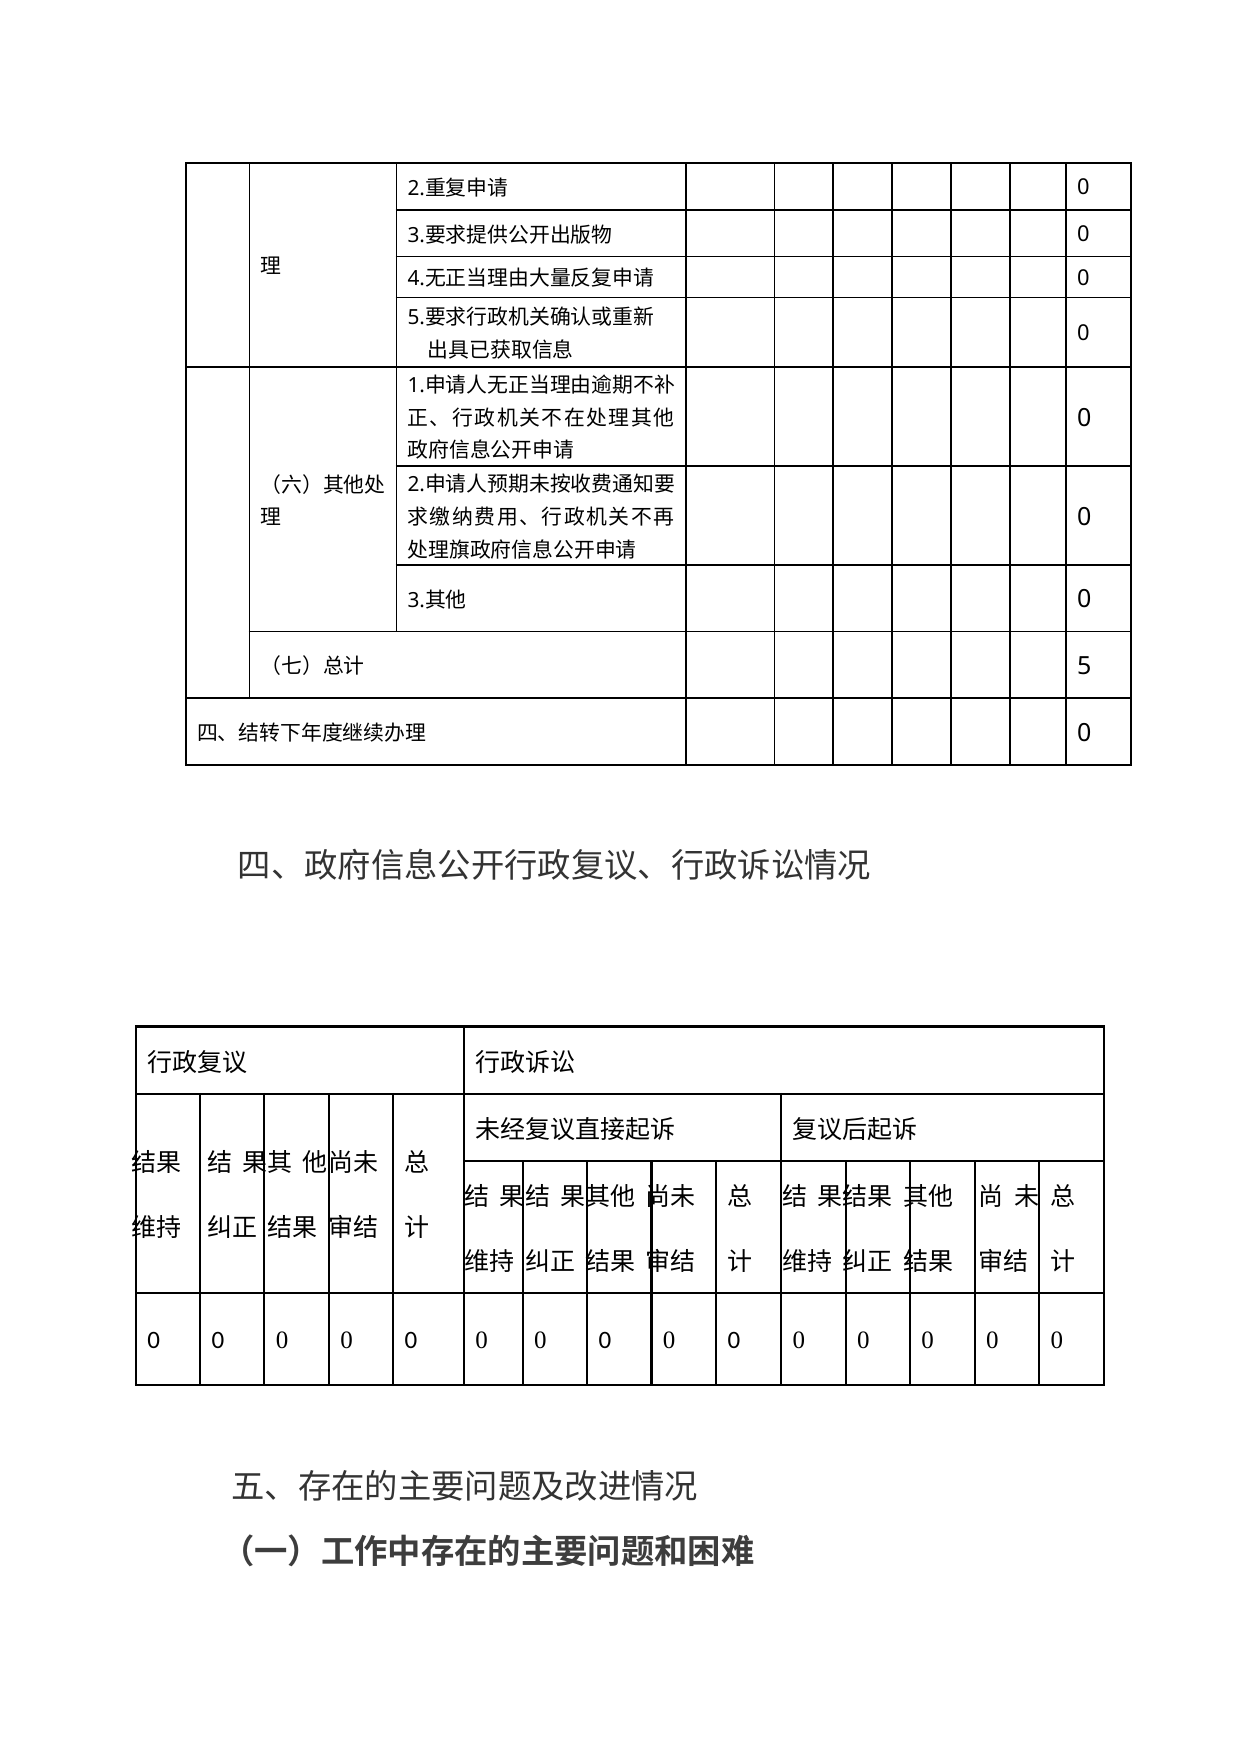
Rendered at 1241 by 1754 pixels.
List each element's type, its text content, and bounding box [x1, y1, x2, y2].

table_cell 0 [1067, 699, 1130, 764]
table_cell [893, 164, 950, 209]
table_cell [687, 164, 774, 209]
table_cell [893, 368, 950, 465]
table_cell [893, 257, 950, 296]
table_cell [834, 298, 891, 366]
table_cell 1.申请人无正当理由逾期不补正、行政机关不在处理其他政府信息公开申请 [397, 368, 685, 465]
table_cell 0 [976, 1294, 1038, 1384]
table_cell [687, 211, 774, 256]
table_cell 0 [265, 1294, 328, 1384]
table_header 行政复议 [137, 1028, 463, 1093]
table_cell [952, 164, 1009, 209]
table_cell 0 [137, 1294, 199, 1384]
table_cell 结果纠正 [201, 1095, 263, 1292]
table_cell 尚未审结 [976, 1162, 1038, 1292]
table_cell [893, 298, 950, 366]
table_cell 5.要求行政机关确认或重新 出具已获取信息 [397, 298, 685, 366]
table_cell 0 [1067, 566, 1130, 631]
table_cell [834, 566, 891, 631]
table_cell [775, 632, 832, 697]
table_cell [952, 699, 1009, 764]
table_cell [775, 257, 832, 296]
table_cell 其他 结果 [911, 1162, 974, 1292]
table_cell [775, 298, 832, 366]
table_cell 2.申请人预期未按收费通知要求缴纳费用、行政机关不再处理旗政府信息公开申请 [397, 467, 685, 564]
table_cell 0 [1067, 467, 1130, 564]
table_cell 4.无正当理由大量反复申请 [397, 257, 685, 296]
table_cell [952, 368, 1009, 465]
table_cell [952, 632, 1009, 697]
table_cell [834, 211, 891, 256]
table_cell 2.重复申请 [397, 164, 685, 209]
table_cell [775, 368, 832, 465]
table_cell 0 [1067, 164, 1130, 209]
table_cell [775, 467, 832, 564]
table_cell [1011, 298, 1065, 366]
table_cell [834, 632, 891, 697]
table_cell 0 [911, 1294, 974, 1384]
table_cell [687, 368, 774, 465]
table_cell 结果维持 [465, 1162, 522, 1292]
table_cell 0 [782, 1294, 845, 1384]
table_cell [834, 467, 891, 564]
table_cell （七）总计 [250, 632, 685, 697]
table_cell [952, 298, 1009, 366]
table_cell 0 [1040, 1294, 1103, 1384]
table_cell [1011, 164, 1065, 209]
table_cell 0 [1067, 368, 1130, 465]
table_cell 0 [588, 1294, 650, 1384]
table_cell [775, 699, 832, 764]
table_cell [687, 632, 774, 697]
table_cell 结果纠正 [524, 1162, 586, 1292]
table_cell [187, 368, 249, 697]
table_cell [687, 298, 774, 366]
table_cell [952, 211, 1009, 256]
table_cell 总计 [1040, 1162, 1103, 1292]
table_cell [893, 632, 950, 697]
table_cell [775, 211, 832, 256]
table_cell 0 [465, 1294, 522, 1384]
table_cell 0 [1067, 298, 1130, 366]
table_cell 结果 维持 [137, 1095, 199, 1292]
table_cell [834, 257, 891, 296]
table_cell 结果维持 [782, 1162, 845, 1292]
table_cell 0 [1067, 257, 1130, 296]
table_header 行政诉讼 [465, 1028, 1103, 1093]
table_cell [1011, 566, 1065, 631]
table_cell 0 [1067, 211, 1130, 256]
table_cell [1011, 257, 1065, 296]
table_cell 0 [394, 1294, 463, 1384]
table_cell [1011, 632, 1065, 697]
table_cell [893, 699, 950, 764]
table_cell [687, 566, 774, 631]
text 四、政府信息公开行政复议、行政诉讼情况 [187, 830, 1053, 895]
table_cell 0 [847, 1294, 909, 1384]
table_cell 5 [1067, 632, 1130, 697]
table_cell [893, 467, 950, 564]
table_cell 总 计 [394, 1095, 463, 1292]
table_cell [952, 257, 1009, 296]
text （一）工作中存在的主要问题和困难 [187, 1516, 1053, 1581]
table_cell （五）不予处理 [250, 164, 396, 366]
table_cell 结果 纠正 [847, 1162, 909, 1292]
table_cell 未经复议直接起诉 [465, 1095, 780, 1160]
table_cell [1011, 467, 1065, 564]
table_cell [1011, 699, 1065, 764]
table_cell [952, 566, 1009, 631]
table_cell 复议后起诉 [782, 1095, 1103, 1160]
table_cell [893, 211, 950, 256]
table_cell [834, 164, 891, 209]
table_cell 0 [653, 1294, 715, 1384]
table_cell 3.要求提供公开出版物 [397, 211, 685, 256]
table_cell [834, 368, 891, 465]
table_cell 0 [524, 1294, 586, 1384]
table_cell 其他结果 [265, 1095, 328, 1292]
table_cell [893, 566, 950, 631]
table_cell [834, 699, 891, 764]
table_cell （六）其他处理 [250, 368, 396, 631]
table_cell [1011, 368, 1065, 465]
table_cell 其他 结果 [588, 1162, 650, 1292]
table_cell 0 [330, 1294, 392, 1384]
table_cell [775, 566, 832, 631]
table_cell 0 [717, 1294, 780, 1384]
table_cell [952, 467, 1009, 564]
table_cell 尚未 审结 [653, 1162, 715, 1292]
table_cell 尚未 审结 [330, 1095, 392, 1292]
text 五、存在的主要问题及改进情况 [187, 1451, 1053, 1516]
table_cell [1011, 211, 1065, 256]
table_cell [687, 467, 774, 564]
table_cell 3.其他 [397, 566, 685, 631]
table_cell [687, 699, 774, 764]
table_cell [775, 164, 832, 209]
table_cell 0 [201, 1294, 263, 1384]
table_cell 四、结转下年度继续办理 [187, 699, 685, 764]
table_cell [687, 257, 774, 296]
table_cell 总计 [717, 1162, 780, 1292]
